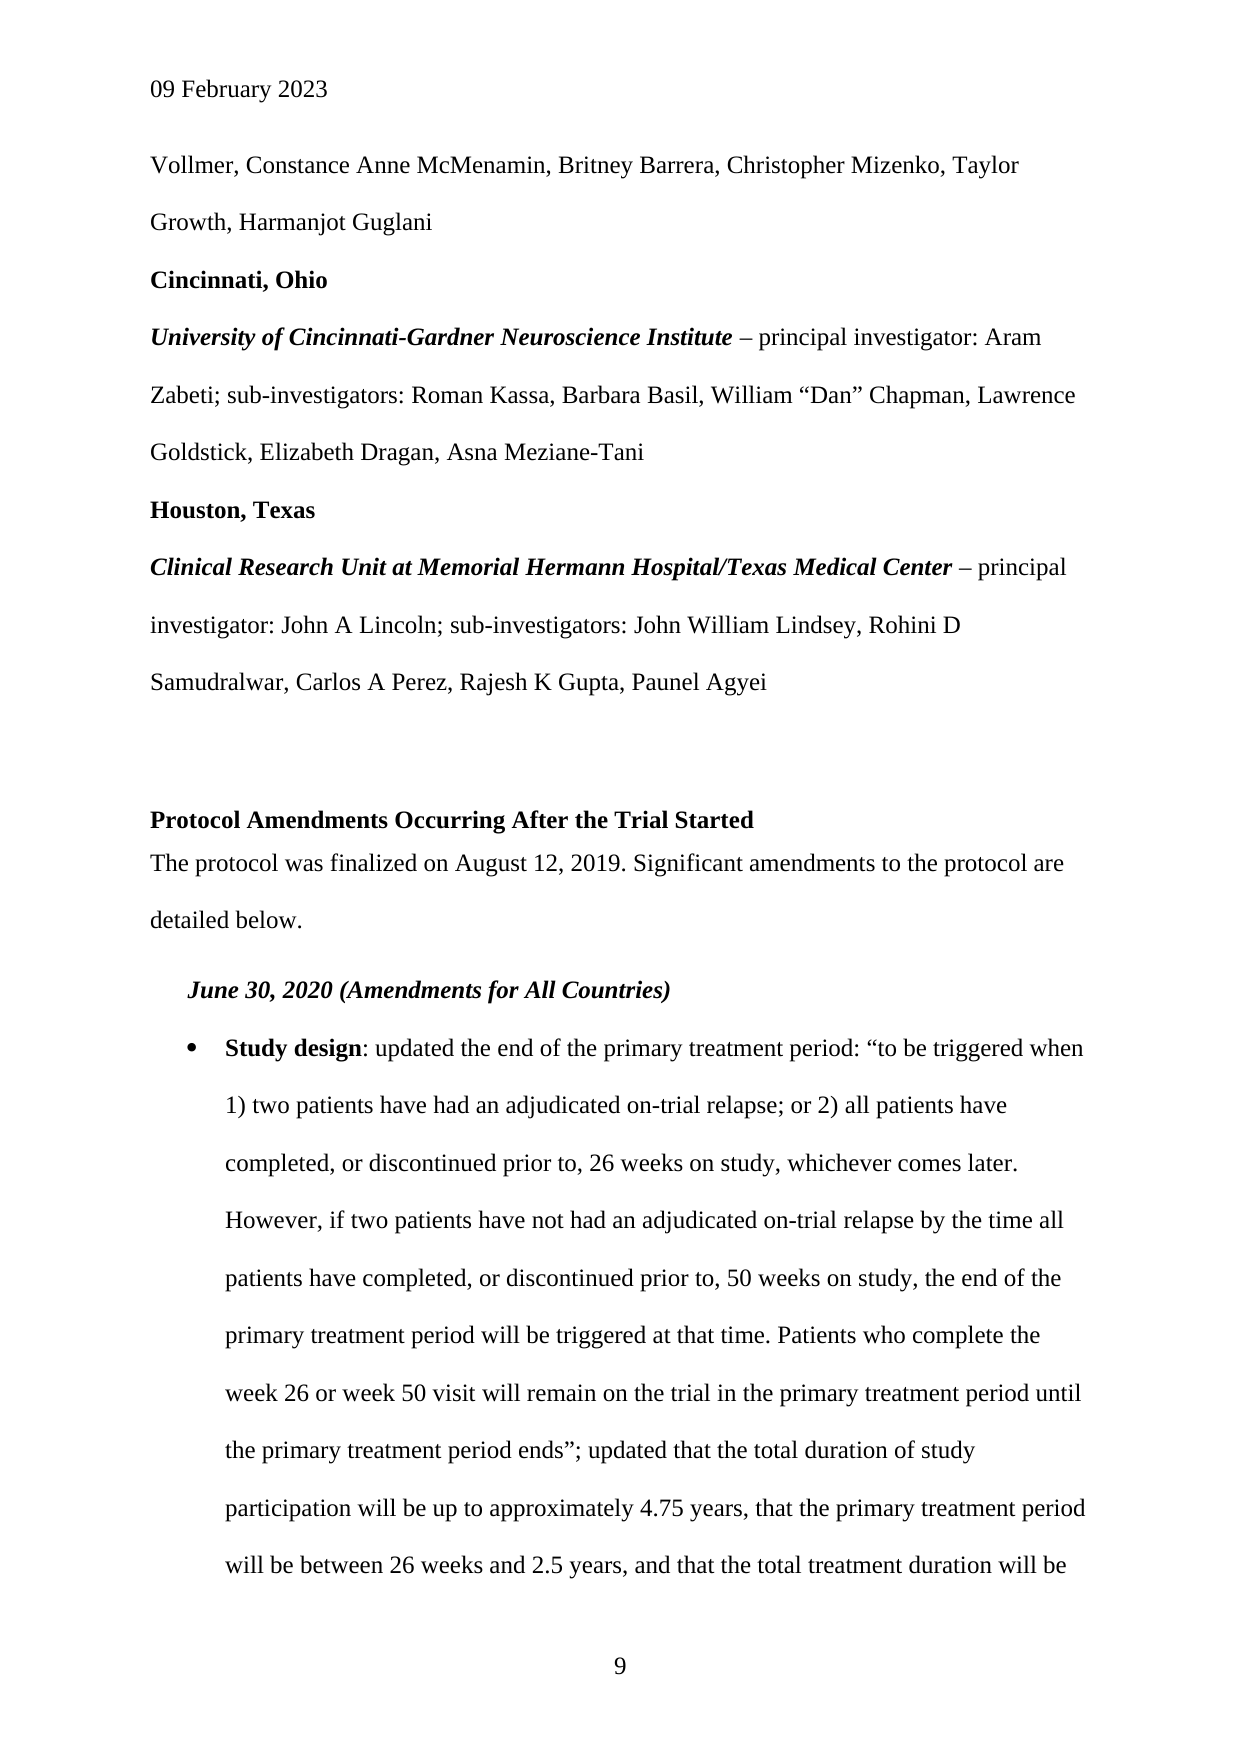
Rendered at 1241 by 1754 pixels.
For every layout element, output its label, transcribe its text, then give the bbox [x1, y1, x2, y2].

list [187, 1033, 1090, 1579]
subtitle Protocol Amendments Occurring After the Trial Started [150, 805, 1090, 833]
text Cincinnati, Ohio [150, 265, 1090, 294]
subtitle June 30, 2020 (Amendments for All Countries) [187, 975, 1090, 1004]
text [150, 150, 1090, 236]
text University of Cincinnati-Gardner Neuroscience Institute – principal investigator: Aram Zabeti; sub-investigators: Roman Kassa, Barbara Basil, William “Dan” Chapman, Lawrence Goldstick, Elizabeth Dragan, Asna Meziane-Tani [150, 322, 1090, 466]
text Houston, Texas [150, 495, 1090, 524]
text Clinical Research Unit at Memorial Hermann Hospital/Texas Medical Center – principal investigator: John A Lincoln; sub-investigators: John William Lindsey, Rohini D Samudralwar, Carlos A Perez, Rajesh K Gupta, Paunel Agyei [150, 552, 1090, 696]
text The protocol was finalized on August 12, 2019. Significant amendments to the protocol are detailed below. [150, 848, 1090, 934]
